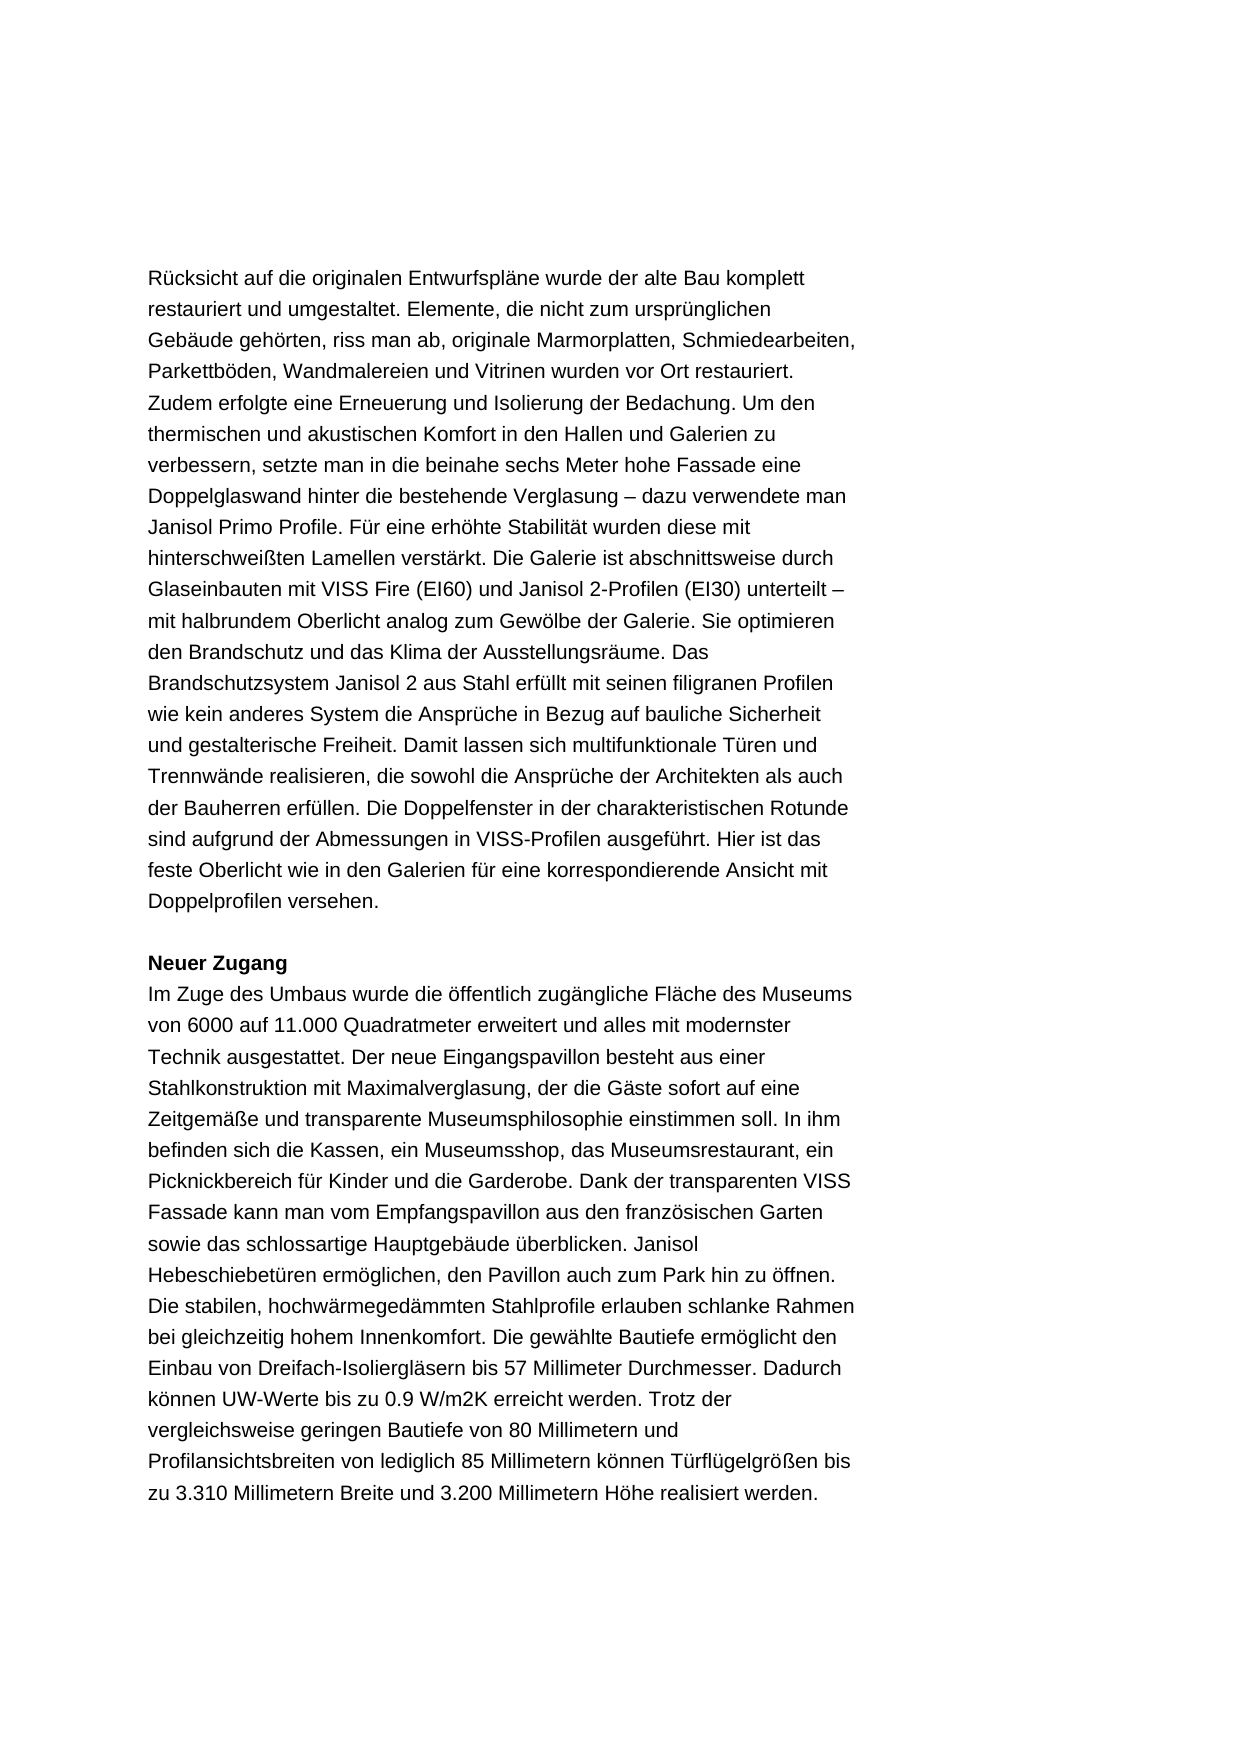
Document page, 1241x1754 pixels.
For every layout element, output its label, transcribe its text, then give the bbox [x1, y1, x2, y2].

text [148, 266, 856, 913]
text Neuer Zugang [148, 951, 856, 975]
text Im Zuge des Umbaus wurde die öffentlich zugängliche Fläche des Museums von 6000 auf 11.000 Quadratmeter erweitert und alles mit modernster Technik ausgestattet. Der neue Eingangspavillon besteht aus einer Stahlkonstruktion mit Maximalverglasung, der die Gäste sofort auf eine Zeitgemäße und transparente Museumsphilosophie einstimmen soll. In ihm befinden sich die Kassen, ein Museumsshop, das Museumsrestaurant, ein Picknickbereich für Kinder und die Garderobe. Dank der transparenten VISS Fassade kann man vom Empfangspavillon aus den französischen Garten sowie das schlossartige Hauptgebäude überblicken. Janisol Hebeschiebetüren ermöglichen, den Pavillon auch zum Park hin zu öffnen. Die stabilen, hochwärmegedämmten Stahlprofile erlauben schlanke Rahmen bei gleichzeitig hohem Innenkomfort. Die gewählte Bautiefe ermöglicht den Einbau von Dreifach-Isoliergläsern bis 57 Millimeter Durchmesser. Dadurch können UW-Werte bis zu 0.9 W/m2K erreicht werden. Trotz der vergleichsweise geringen Bautiefe von 80 Millimetern und Profilansichtsbreiten von lediglich 85 Millimetern können Türflügelgrößen bis zu 3.310 Millimetern Breite und 3.200 Millimetern Höhe realisiert werden. [148, 982, 856, 1504]
